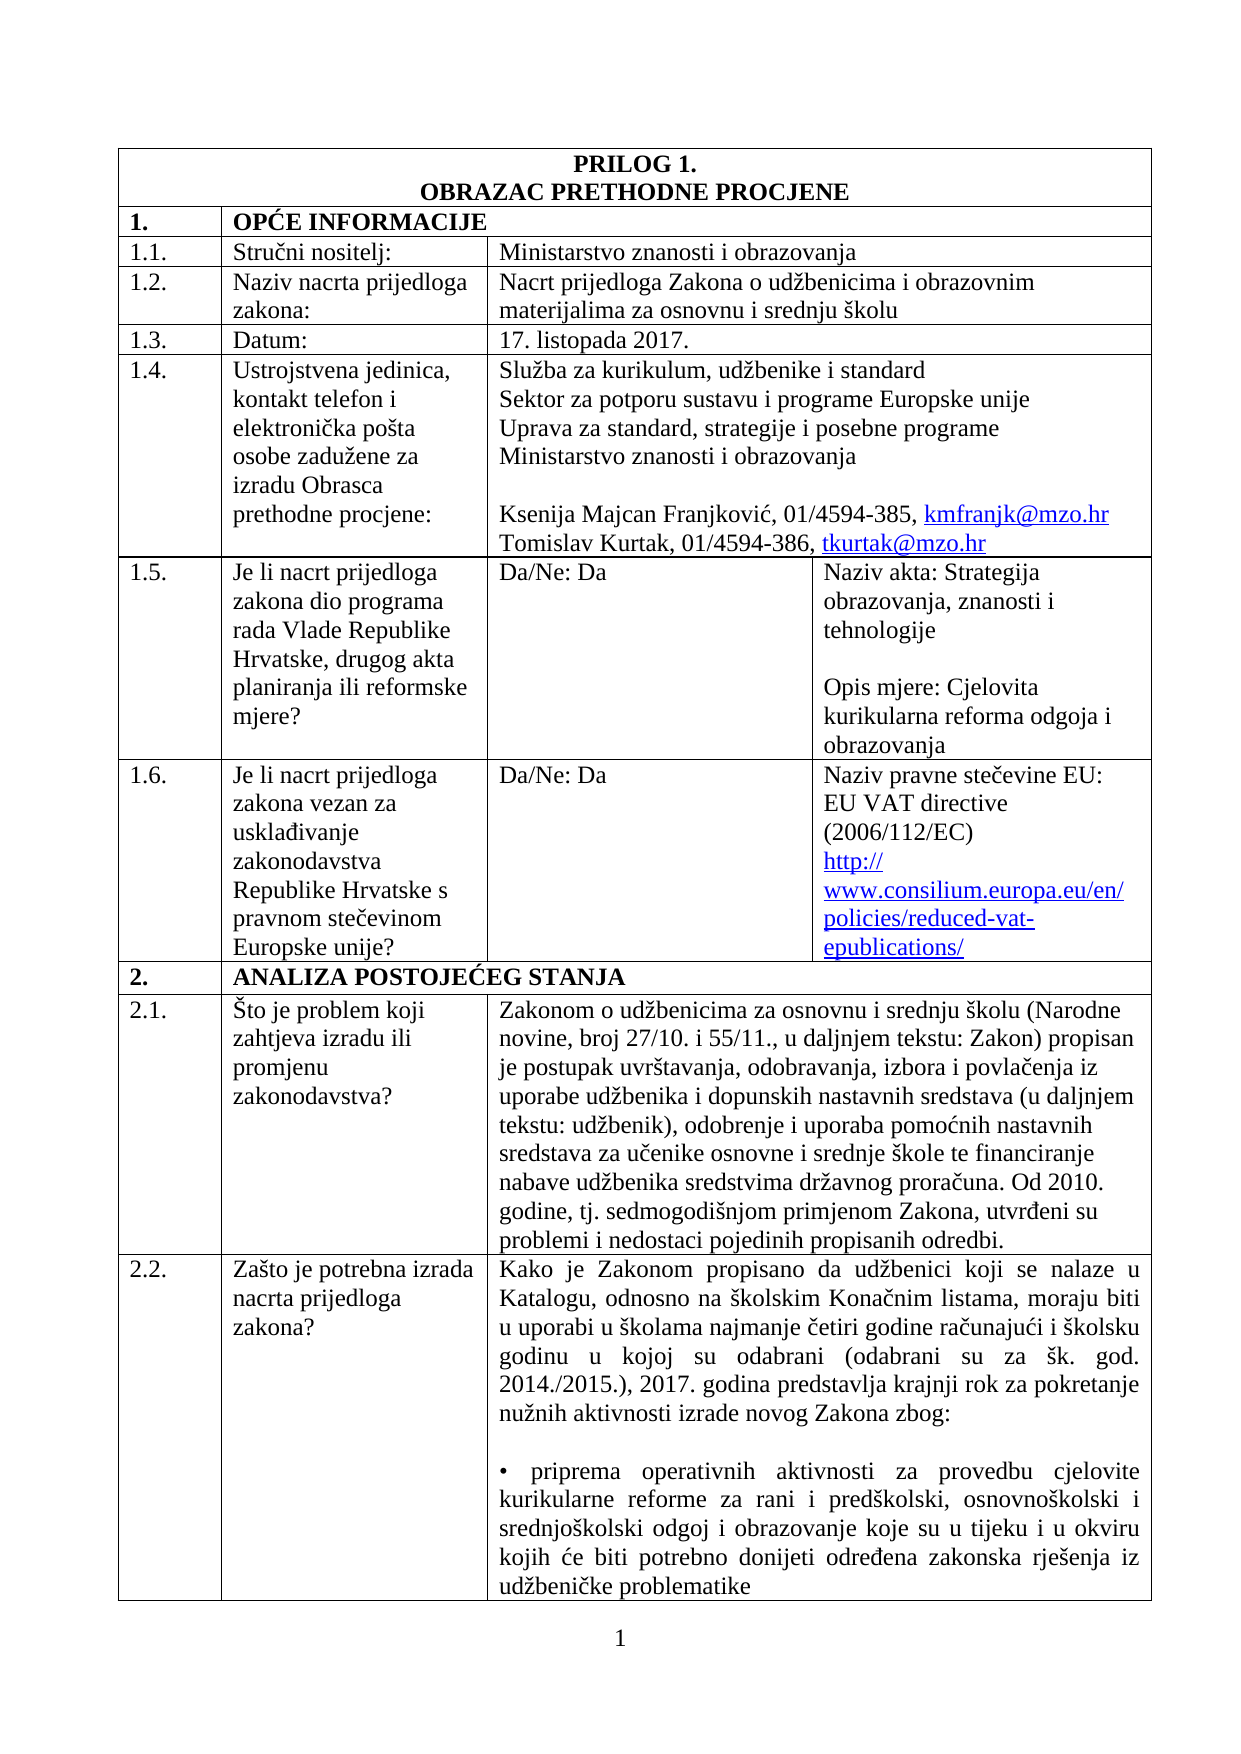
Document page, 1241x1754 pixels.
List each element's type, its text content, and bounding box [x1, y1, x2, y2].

table_cell Je li nacrt prijedloga zakona dio programa rada Vlade Republike Hrvatske, drugog akta planiranja ili reformske mjere? [222, 558, 487, 759]
table_cell 2.1. [119, 995, 221, 1253]
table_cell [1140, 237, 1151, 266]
table_cell 1.2. [119, 267, 221, 324]
table_cell Da/Ne: Da [488, 760, 812, 961]
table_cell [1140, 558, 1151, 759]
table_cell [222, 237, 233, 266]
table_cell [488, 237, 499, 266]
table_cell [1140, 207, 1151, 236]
table_cell 1.6. [119, 760, 221, 961]
table_cell 2. [119, 962, 221, 994]
table_cell Ustrojstvena jedinica, kontakt telefon i elektronička pošta osobe zadužene za izradu Obrasca prethodne procjene: [222, 355, 487, 556]
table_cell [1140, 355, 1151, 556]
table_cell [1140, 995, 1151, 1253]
table_cell 1.4. [119, 355, 221, 556]
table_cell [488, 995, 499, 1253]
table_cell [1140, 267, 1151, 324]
table_cell 2.2. [119, 1255, 221, 1599]
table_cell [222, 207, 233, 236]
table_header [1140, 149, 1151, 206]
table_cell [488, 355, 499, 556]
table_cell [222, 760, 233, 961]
table_cell 1.5. [119, 558, 221, 759]
table_cell Da/Ne: Da [488, 558, 812, 759]
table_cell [488, 1255, 1151, 1599]
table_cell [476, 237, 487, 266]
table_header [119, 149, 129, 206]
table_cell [222, 1255, 487, 1599]
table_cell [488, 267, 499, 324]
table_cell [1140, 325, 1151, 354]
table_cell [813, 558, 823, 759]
table_cell ANALIZA POSTOJEĆEG STANJA [222, 962, 1151, 994]
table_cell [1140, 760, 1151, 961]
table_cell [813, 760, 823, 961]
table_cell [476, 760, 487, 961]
table_cell Što je problem koji zahtjeva izradu ili promjenu zakonodavstva? [222, 995, 487, 1253]
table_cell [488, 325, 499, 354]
